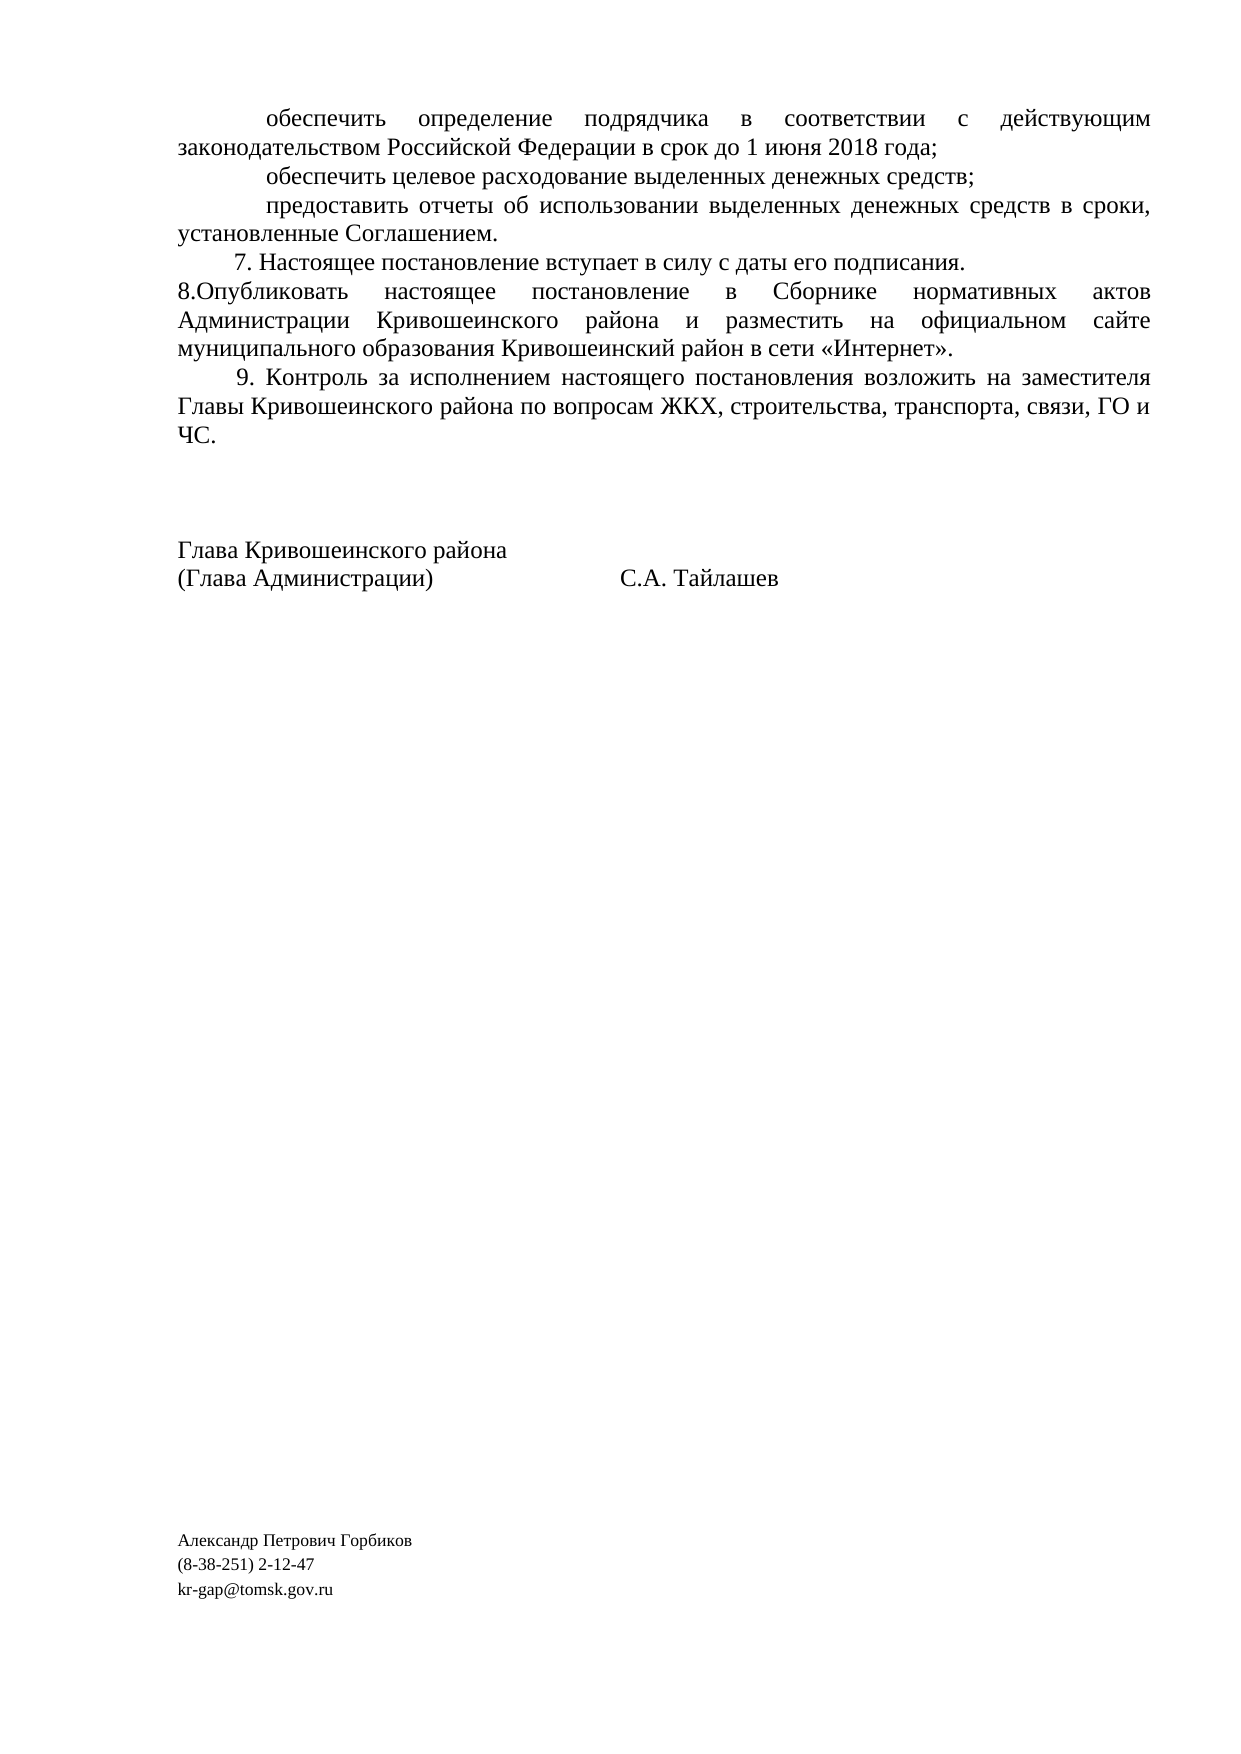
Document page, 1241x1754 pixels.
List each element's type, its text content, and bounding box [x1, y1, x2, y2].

text (8-38-251) 2-12-47 [177, 1551, 1152, 1576]
text 8.Опубликовать настоящее постановление в Сборнике нормативных актов Администрации Кривошеинского района и разместить на официальном сайте муниципального образования Кривошеинский район в сети «Интернет». [177, 276, 1152, 362]
text Александр Петрович Горбиков [177, 1527, 1152, 1551]
text предоставить отчеты об использовании выделенных денежных средств в сроки, установленные Соглашением. [177, 190, 1152, 247]
text kr-gap@tomsk.gov.ru [177, 1576, 1152, 1600]
text обеспечить целевое расходование выделенных денежных средств; [177, 161, 1152, 190]
text обеспечить определение подрядчика в соответствии с действующим законодательством Российской Федерации в срок до 1 июня 2018 года; [177, 103, 1152, 161]
text Глава Кривошеинского района [177, 535, 1152, 563]
text 9. Контроль за исполнением настоящего постановления возложить на заместителя Главы Кривошеинского района по вопросам ЖКХ, строительства, транспорта, связи, ГО и ЧС. [177, 362, 1152, 448]
text 7. Настоящее постановление вступает в силу с даты его подписания. [177, 247, 1152, 276]
text (Глава Администрации) С.А. Тайлашев [177, 563, 1152, 592]
